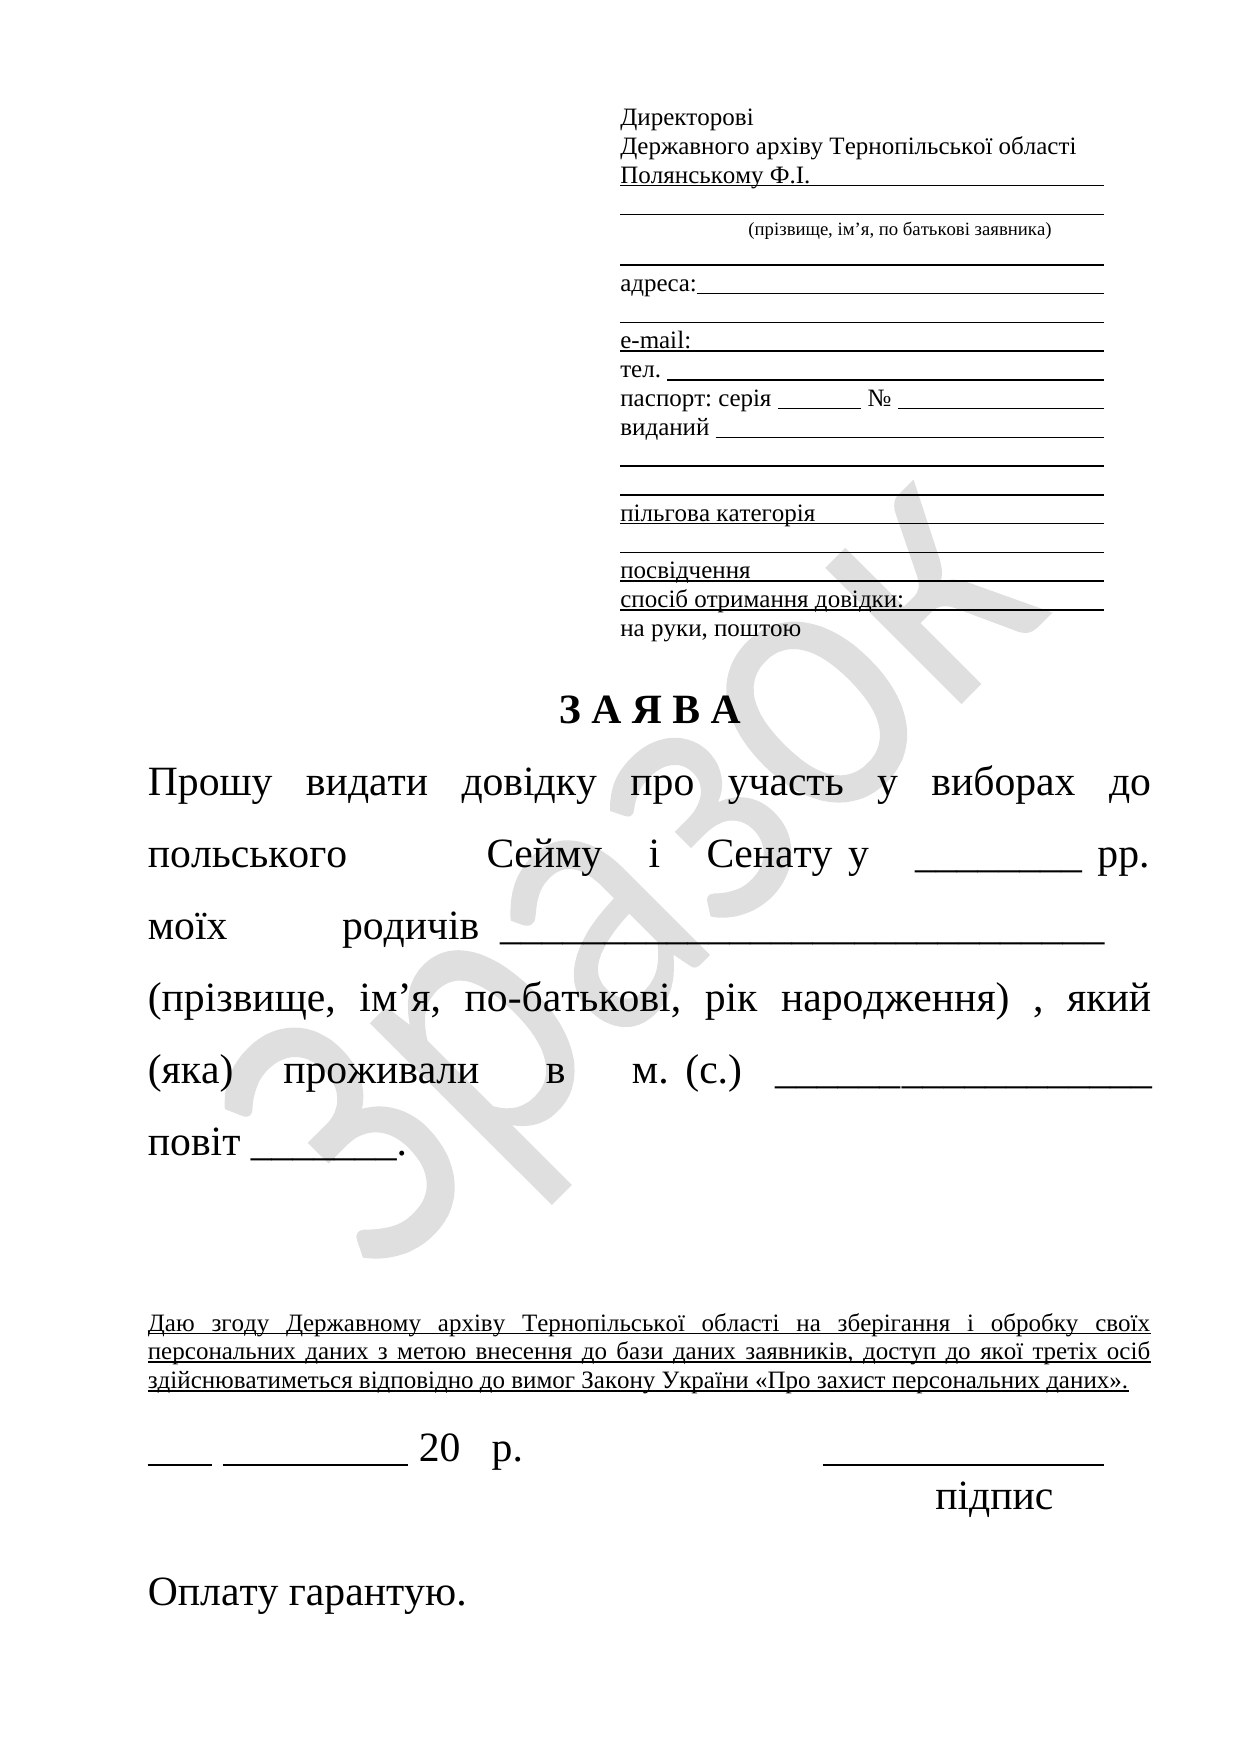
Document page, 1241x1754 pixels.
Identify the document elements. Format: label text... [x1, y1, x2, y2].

text Директорові [620, 102, 1152, 131]
text (прізвище, ім’я, по-батькові, рік народження) , який (яка) проживали в м. (с.) __________________ повіт _______. [148, 972, 1152, 1164]
text 20 р. [148, 1423, 1152, 1471]
text посвідчення [620, 555, 1152, 584]
text Державного архіву Тернопільської області [620, 131, 1152, 160]
text (прізвище, ім’я, по батькові заявника) [620, 217, 1152, 239]
text адреса: [620, 268, 1152, 297]
text підпис [935, 1471, 1152, 1518]
text Полянському Ф.І. [620, 160, 1152, 189]
text пільгова категорія [620, 498, 1152, 527]
text Оплату гарантую. [148, 1566, 1152, 1614]
text Даю згоду Державному архіву Тернопільської області на зберігання і обробку своїх персональних даних з метою внесення до бази даних заявників, доступ до якої третіх осіб здійснюватиметься відповідно до вимог Закону України «Про захист персональних даних». [148, 1308, 1152, 1394]
text спосіб отримання довідки: [620, 584, 1152, 613]
text паспорт: серія № [620, 383, 1152, 412]
text виданий [620, 412, 1152, 440]
text e-mail: [620, 325, 1152, 354]
text Прошу видати довідку про участь у виборах до польського Сейму і Сенату у ________ рр. моїх родичів _____________________________ [148, 757, 1152, 948]
text З А Я В А [148, 685, 1152, 733]
text на руки, поштою [620, 613, 1152, 642]
text тел. [620, 354, 1152, 383]
